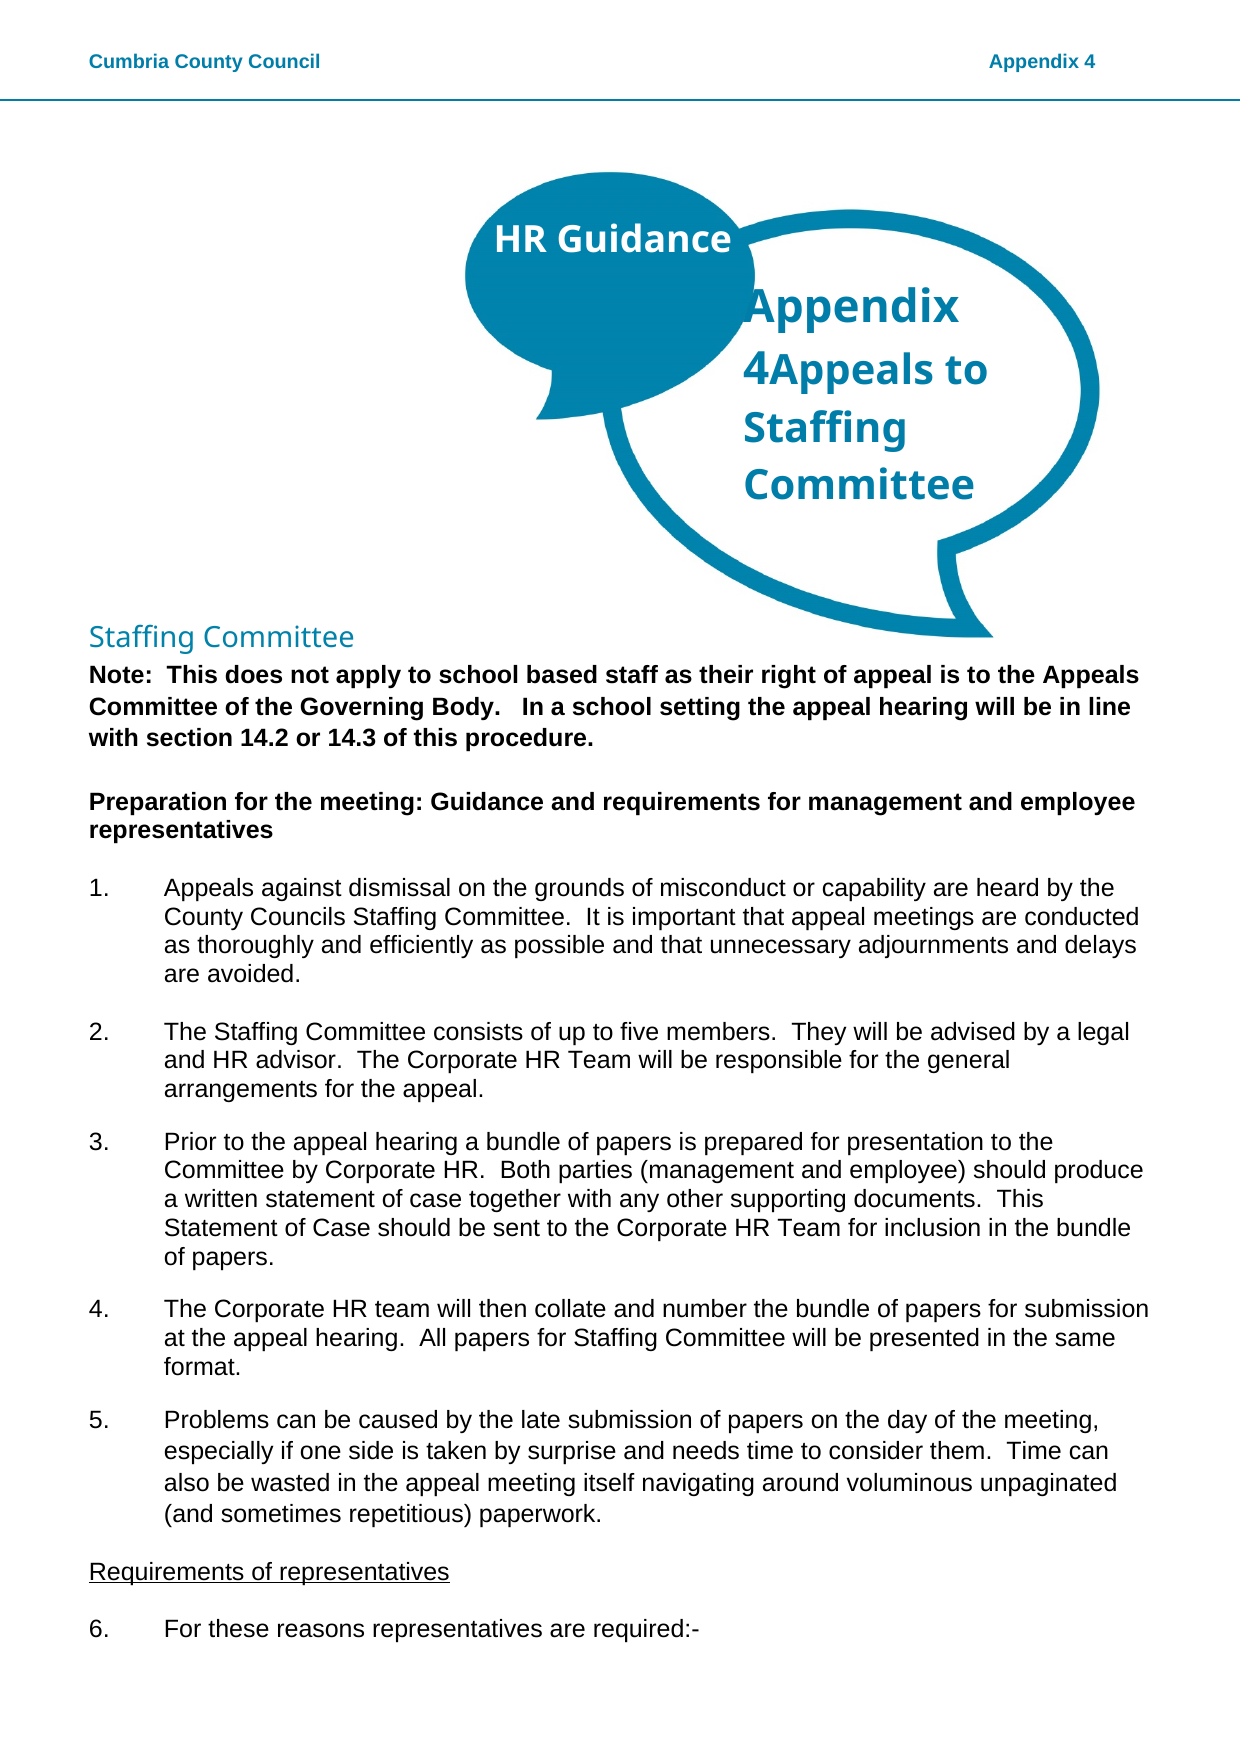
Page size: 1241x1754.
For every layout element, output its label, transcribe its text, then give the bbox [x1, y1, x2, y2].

picture [622, 229, 1080, 617]
list Appeals against dismissal on the grounds of misconduct or capability are heard by the County Councils Staffing Committee. It is important that appeal meetings are conducted as thoroughly and efficiently as possible and that unnecessary adjournments and delays are avoided. [89, 873, 1152, 988]
picture [431, 157, 1127, 617]
list The Staffing Committee consists of up to five members. They will be advised by a legal and HR advisor. The Corporate HR Team will be responsible for the general arrangements for the appeal. [89, 1017, 1152, 1127]
text 6. For these reasons representatives are required:- [89, 1614, 1152, 1643]
text Preparation for the meeting: Guidance and requirements for management and employee representatives [89, 787, 1152, 844]
picture [756, 298, 762, 308]
text Requirements of representatives [89, 1557, 1152, 1612]
list The Corporate HR team will then collate and number the bundle of papers for submission at the appeal hearing. All papers for Staffing Committee will be presented in the same format. [89, 1294, 1152, 1405]
text Note: This does not apply to school based staff as their right of appeal is to the Appeals Committee of the Governing Body. In a school setting the appeal hearing will be in line with section 14.2 or 14.3 of this procedure. [89, 660, 1152, 752]
text Staffing Committee [89, 617, 1152, 656]
text 5. Problems can be caused by the late submission of papers on the day of the meeting, especially if one side is taken by surprise and needs time to consider them. Time can also be wasted in the appeal meeting itself navigating around voluminous unpaginated (and sometimes repetitious) paperwork. [89, 1405, 1152, 1554]
list Prior to the appeal hearing a bundle of papers is prepared for presentation to the Committee by Corporate HR. Both parties (management and employee) should produce a written statement of case together with any other supporting documents. This Statement of Case should be sent to the Corporate HR Team for inclusion in the bundle of papers. [89, 1127, 1152, 1294]
